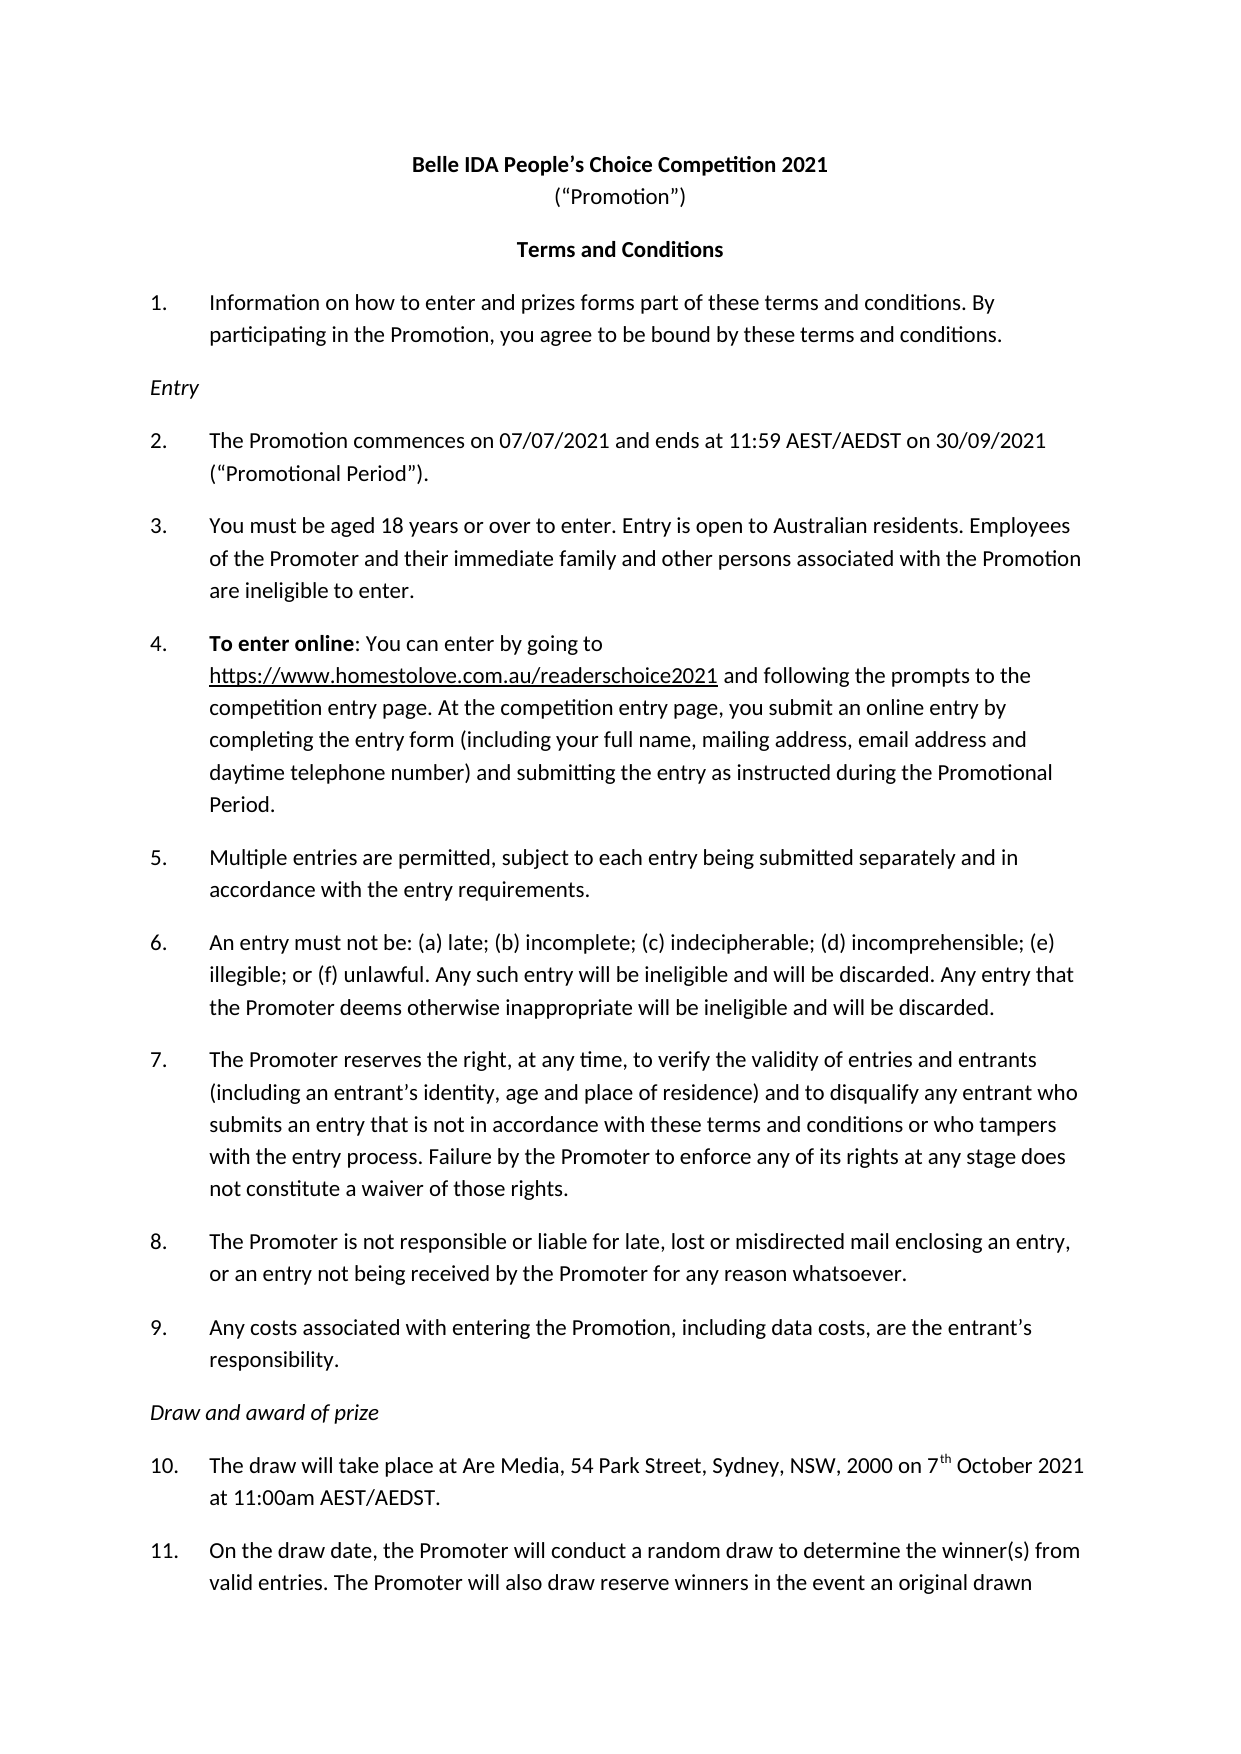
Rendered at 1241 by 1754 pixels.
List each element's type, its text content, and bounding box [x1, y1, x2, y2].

text Terms and Conditions [150, 235, 1090, 263]
text Belle IDA People’s Choice Competition 2021 [150, 150, 1090, 178]
list An entry must not be: (a) late; (b) incomplete; (c) indecipherable; (d) incomprehensible; (e) illegible; or (f) unlawful. Any such entry will be ineligible and will be discarded. Any entry that the Promoter deems otherwise inappropriate will be ineligible and will be discarded. [150, 928, 1090, 1021]
list Any costs associated with entering the Promotion, including data costs, are the entrant’s responsibility. [150, 1313, 1090, 1373]
list The Promoter reserves the right, at any time, to verify the validity of entries and entrants (including an entrant’s identity, age and place of residence) and to disqualify any entrant who submits an entry that is not in accordance with these terms and conditions or who tampers with the entry process. Failure by the Promoter to enforce any of its rights at any stage does not constitute a waiver of those rights. [150, 1046, 1090, 1202]
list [150, 1536, 1090, 1596]
list Multiple entries are permitted, subject to each entry being submitted separately and in accordance with the entry requirements. [150, 843, 1090, 903]
text Entry [150, 373, 1090, 401]
text Draw and award of prize [150, 1398, 1090, 1426]
list The Promotion commences on 07/07/2021 and ends at 11:59 AEST/AEDST on 30/09/2021 (“Promotional Period”). [150, 426, 1090, 487]
list The draw will take place at Are Media, 54 Park Street, Sydney, NSW, 2000 on 7th October 2021 at 11:00am AEST/AEDST. [150, 1451, 1090, 1511]
list Information on how to enter and prizes forms part of these terms and conditions. By participating in the Promotion, you agree to be bound by these terms and conditions. [150, 288, 1090, 348]
text (“Promotion”) [150, 182, 1090, 210]
list To enter online: You can enter by going to https://www.homestolove.com.au/readerschoice2021 and following the prompts to the competition entry page. At the competition entry page, you submit an online entry by completing the entry form (including your full name, mailing address, email address and daytime telephone number) and submitting the entry as instructed during the Promotional Period. [150, 629, 1090, 818]
list The Promoter is not responsible or liable for late, lost or misdirected mail enclosing an entry, or an entry not being received by the Promoter for any reason whatsoever. [150, 1227, 1090, 1288]
list You must be aged 18 years or over to enter. Entry is open to Australian residents. Employees of the Promoter and their immediate family and other persons associated with the Promotion are ineligible to enter. [150, 512, 1090, 604]
